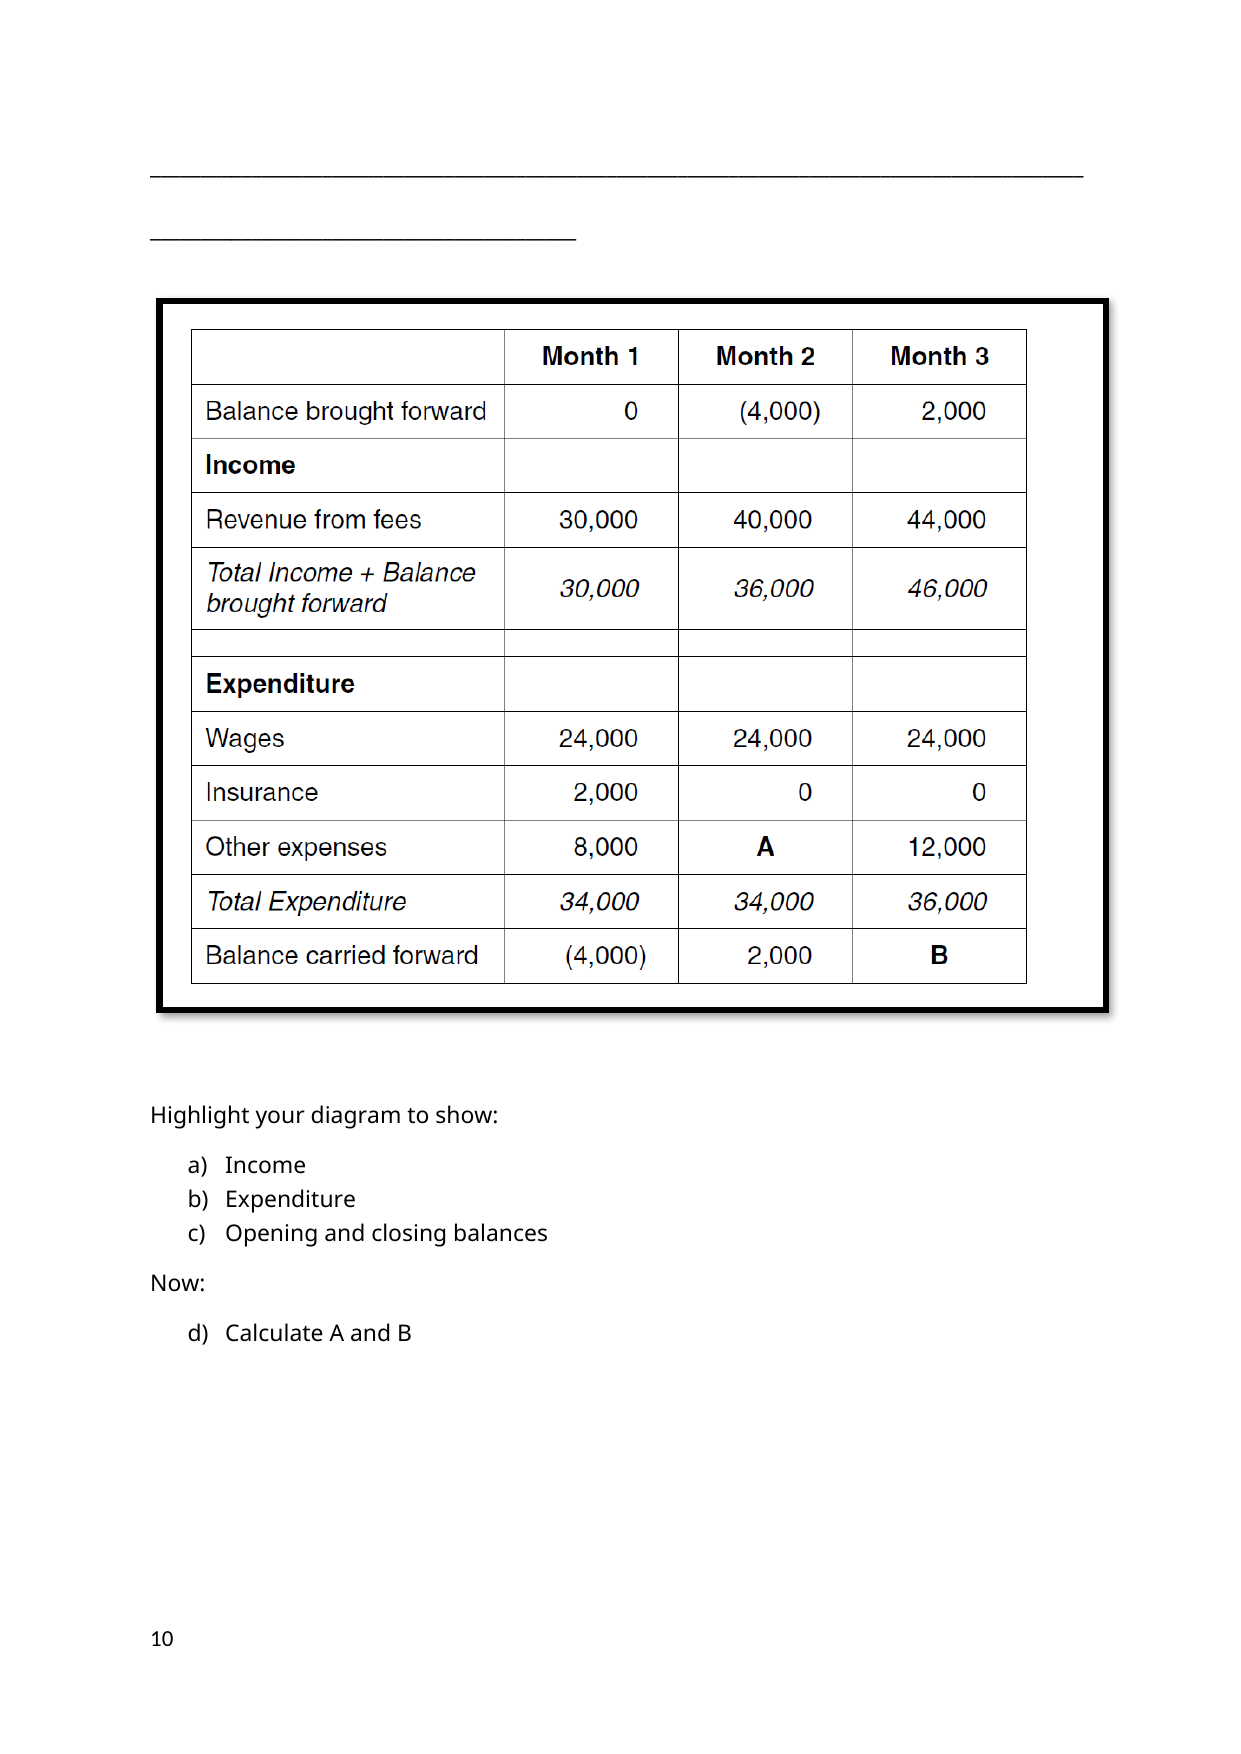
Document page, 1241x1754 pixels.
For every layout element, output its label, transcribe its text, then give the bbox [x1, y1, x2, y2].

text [150, 150, 1090, 244]
picture [163, 304, 1103, 1007]
list Opening and closing balances [187, 1216, 1090, 1248]
text Highlight your diagram to show: [150, 1098, 1090, 1130]
list Calculate A and B [187, 1317, 1090, 1348]
list Expenditure [187, 1183, 1090, 1214]
list Income [187, 1149, 1090, 1180]
text Now: [150, 1267, 1090, 1298]
